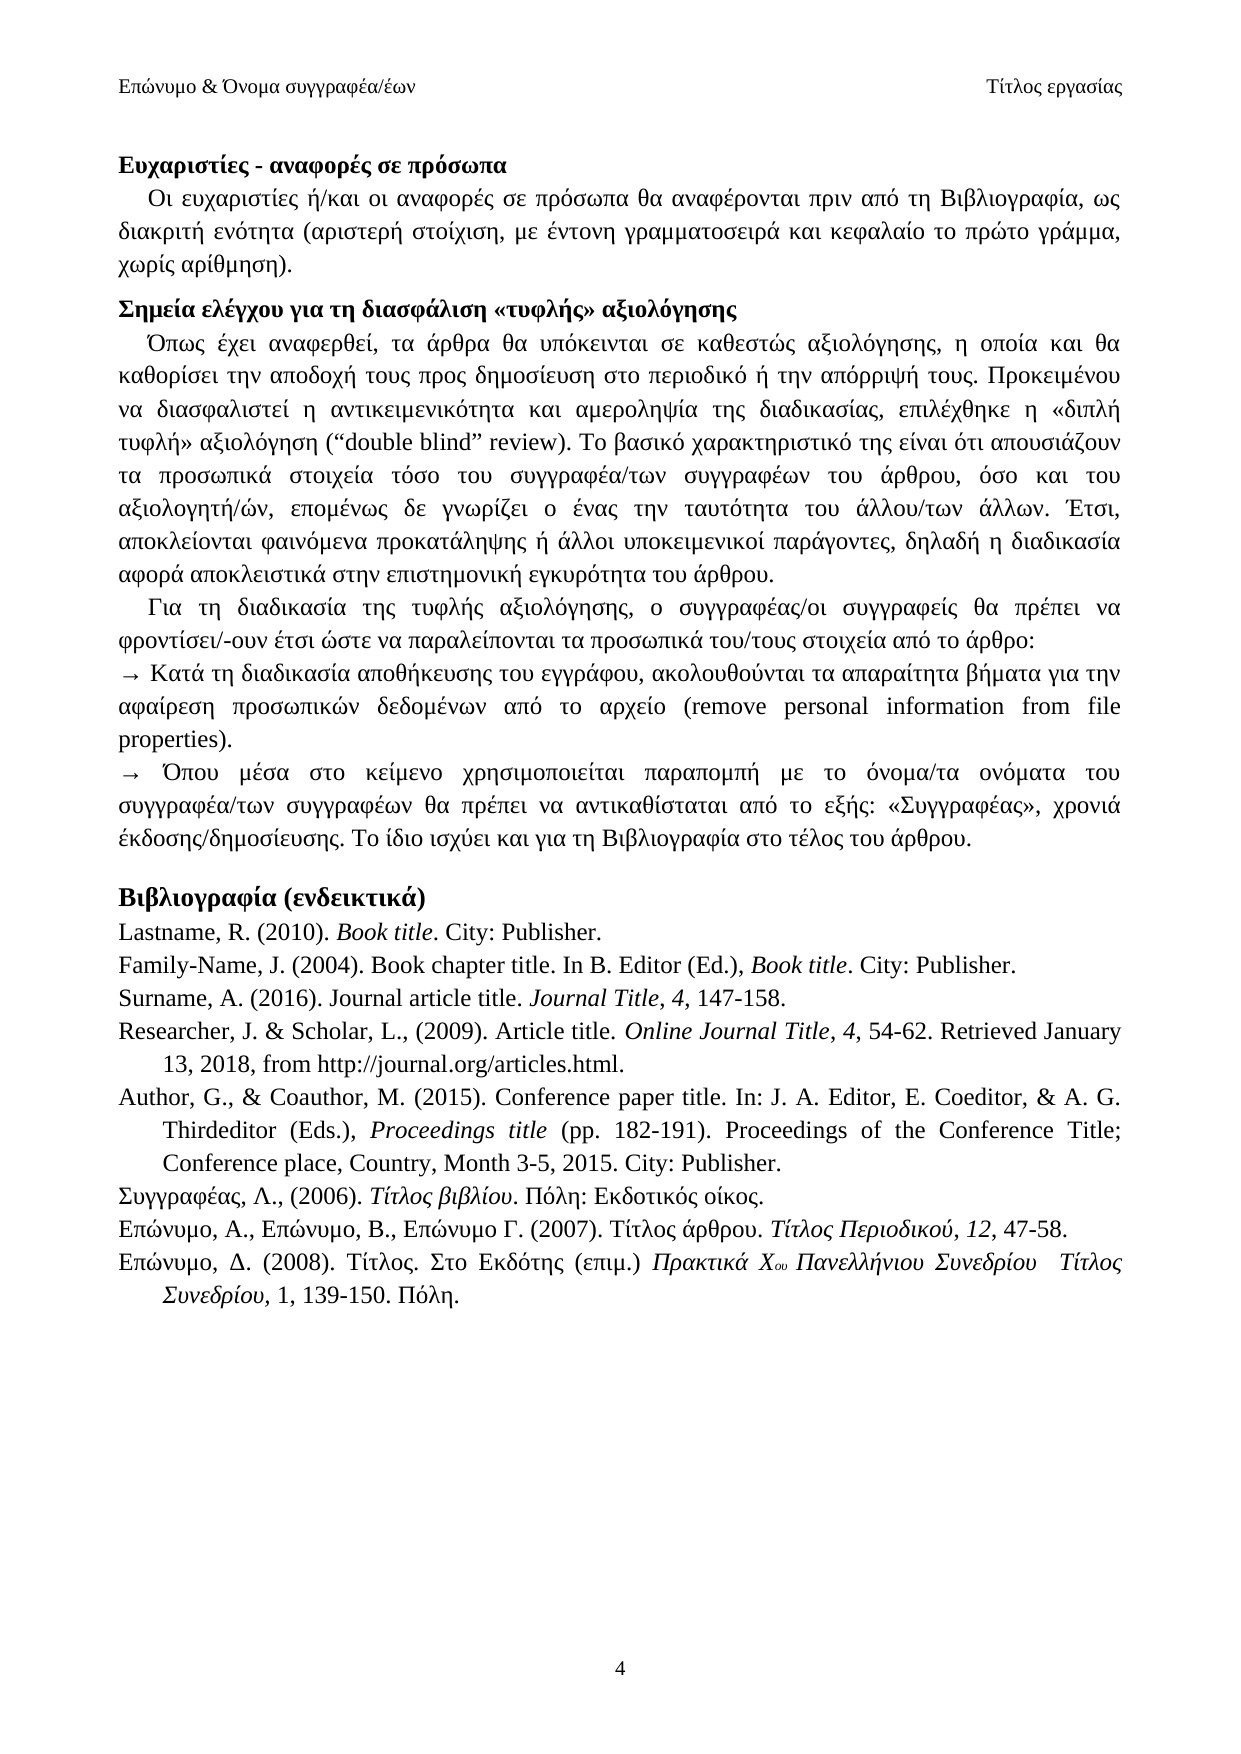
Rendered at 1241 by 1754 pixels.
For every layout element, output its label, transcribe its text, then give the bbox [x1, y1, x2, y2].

text Author, G., & Coauthor, M. (2015). Conference paper title. In: J. A. Editor, E. Coeditor, & A. G. Thirdeditor (Eds.), Proceedings title (pp. 182-191). Proceedings of the Conference Title; Conference place, Country, Month 3-5, 2015. City: Publisher. [118, 1082, 1122, 1177]
text Researcher, J. & Scholar, L., (2009). Article title. Online Journal Title, 4, 54-62. Retrieved January 13, 2018, from http://journal.org/articles.html. [118, 1016, 1122, 1077]
text Όπως έχει αναφερθεί, τα άρθρα θα υπόκεινται σε καθεστώς αξιολόγησης, η οποία και θα καθορίσει την αποδοχή τους προς δημοσίευση στο περιοδικό ή την απόρριψή τους. Προκειμένου να διασφαλιστεί η αντικειμενικότητα και αμεροληψία της διαδικασίας, επιλέχθηκε η «διπλή τυφλή» αξιολόγηση (“double blind” review). Το βασικό χαρακτηριστικό της είναι ότι απουσιάζουν τα προσωπικά στοιχεία τόσο του συγγραφέα/των συγγραφέων του άρθρου, όσο και του αξιολογητή/ών, επομένως δε γνωρίζει ο ένας την ταυτότητα του άλλου/των άλλων. Έτσι, αποκλείονται φαινόμενα προκατάληψης ή άλλοι υποκειμενικοί παράγοντες, δηλαδή η διαδικασία αφορά αποκλειστικά στην επιστημονική εγκυρότητα του άρθρου. [118, 328, 1122, 587]
subtitle Βιβλιογραφία (ενδεικτικά) [118, 881, 1122, 912]
text Επώνυμο, A., Επώνυμο, Β., Επώνυμο Γ. (2007). Τίτλος άρθρου. Τίτλος Περιοδικού, 12, 47-58. [118, 1214, 1122, 1243]
text Surname, A. (2016). Journal article title. Journal Title, 4, 147-158. [118, 983, 1122, 1011]
text Οι ευχαριστίες ή/και οι αναφορές σε πρόσωπα θα αναφέρονται πριν από τη Βιβλιογραφία, ως διακριτή ενότητα (αριστερή στοίχιση, με έντονη γραμματοσειρά και κεφαλαίο το πρώτο γράμμα, χωρίς αρίθμηση). [118, 183, 1122, 278]
text → Όπου μέσα στο κείμενο χρησιμοποιείται παραπομπή με το όνομα/τα ονόματα του συγγραφέα/των συγγραφέων θα πρέπει να αντικαθίσταται από το εξής: «Συγγραφέας», χρονιά έκδοσης/δημοσίευσης. Το ίδιο ισχύει και για τη Βιβλιογραφία στο τέλος του άρθρου. [118, 757, 1122, 852]
text Family-Name, J. (2004). Book chapter title. In B. Editor (Ed.), Book title. City: Publisher. [118, 950, 1122, 978]
subtitle Ευχαριστίες - αναφορές σε πρόσωπα [118, 150, 1122, 179]
text Lastname, R. (2010). Book title. City: Publisher. [118, 917, 1122, 945]
text Συγγραφέας, Λ., (2006). Τίτλος βιβλίου. Πόλη: Εκδοτικός οίκος. [118, 1181, 1122, 1209]
text Για τη διαδικασία της τυφλής αξιολόγησης, ο συγγραφέας/οι συγγραφείς θα πρέπει να φροντίσει/-ουν έτσι ώστε να παραλείπονται τα προσωπικά του/τους στοιχεία από το άρθρο: [118, 592, 1122, 653]
subtitle Σημεία ελέγχου για τη διασφάλιση «τυφλής» αξιολόγησης [118, 294, 1122, 323]
text → Κατά τη διαδικασία αποθήκευσης του εγγράφου, ακολουθούνται τα απαραίτητα βήματα για την αφαίρεση προσωπικών δεδομένων από το αρχείο (remove personal information from file properties). [118, 658, 1122, 753]
text Επώνυμο, Δ. (2008). Τίτλος. Στο Εκδότης (επιμ.) Πρακτικά Χου Πανελλήνιου Συνεδρίου Τίτλος Συνεδρίου, 1, 139-150. Πόλη. [118, 1247, 1122, 1309]
